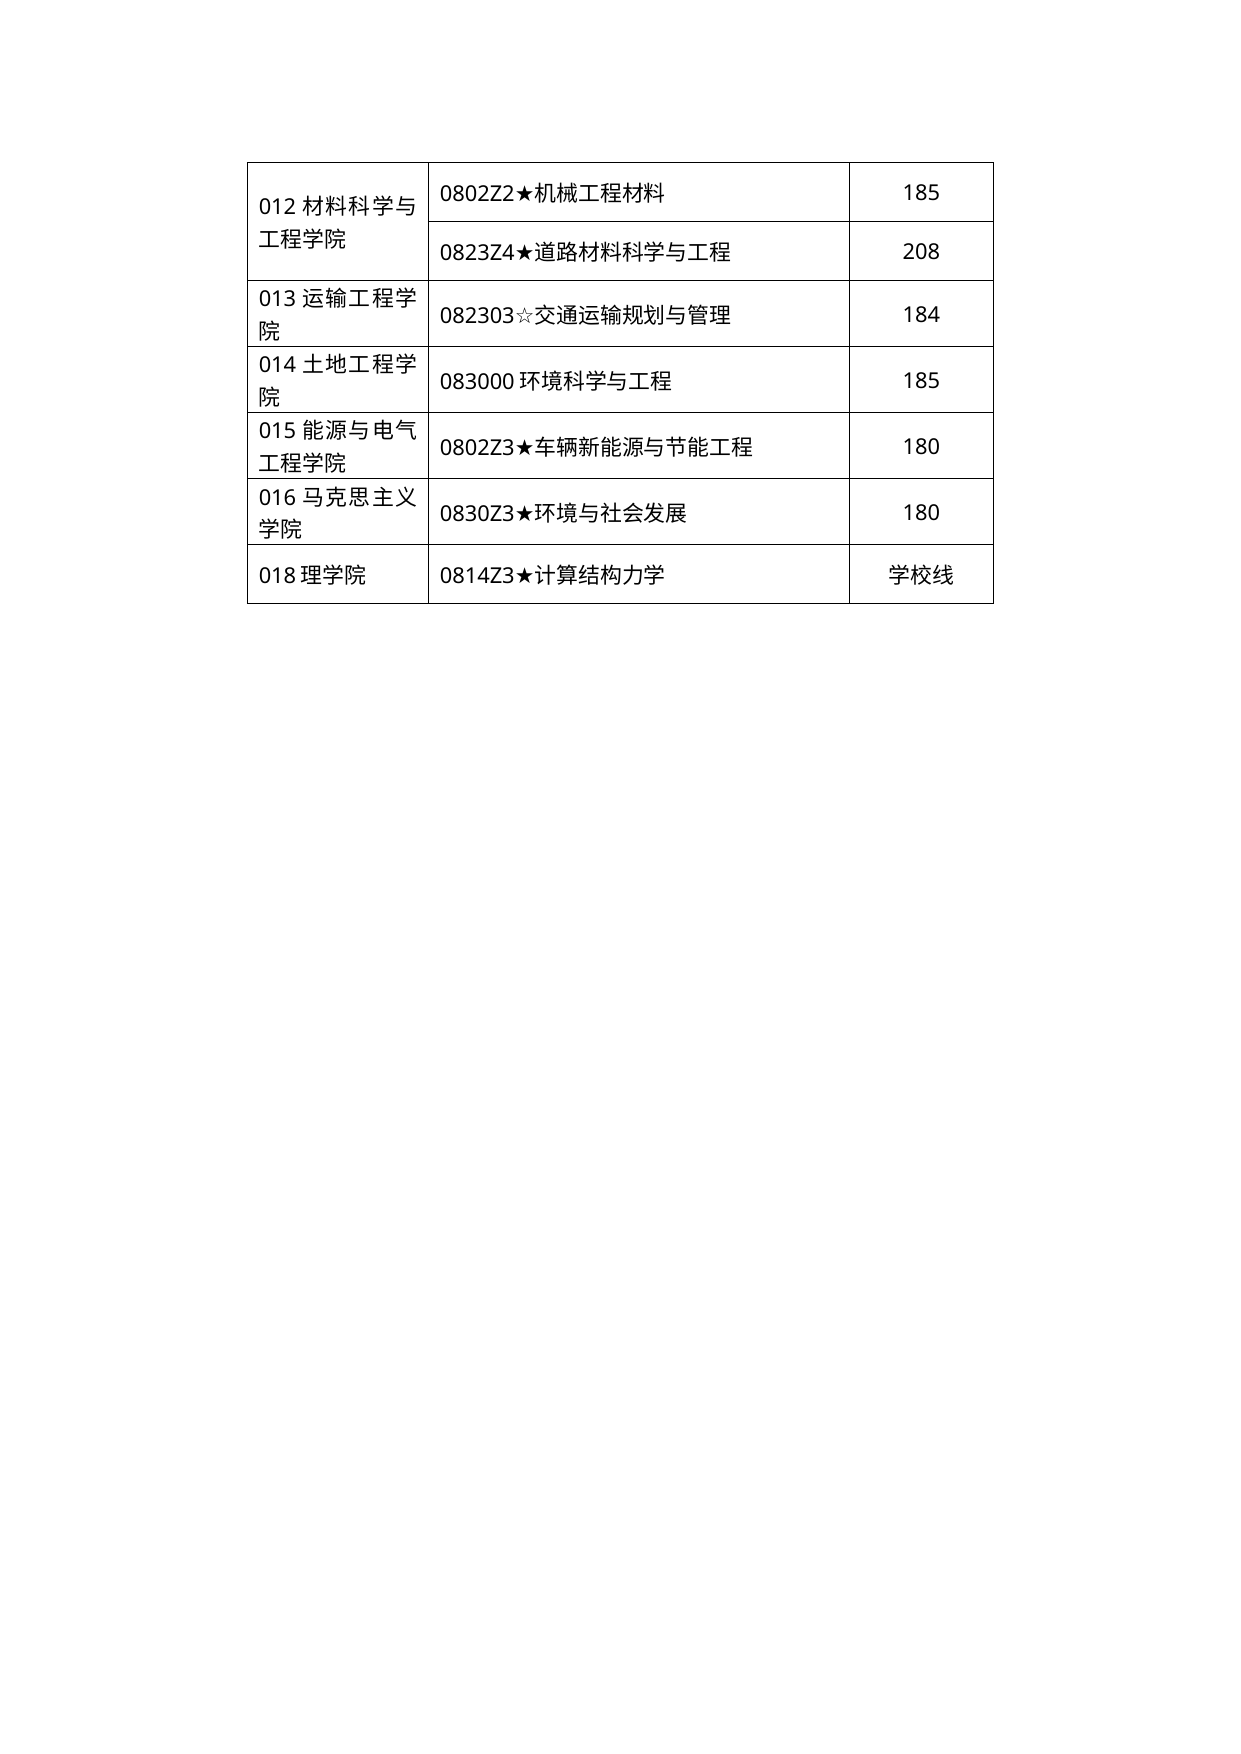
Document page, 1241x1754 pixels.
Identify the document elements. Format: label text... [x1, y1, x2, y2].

table_cell 180 [850, 479, 993, 544]
table_cell 013运输工程学院 [248, 281, 428, 346]
table_cell 0802Z2★机械工程材料 [429, 163, 849, 221]
table_cell 012材料科学与工程学院 [248, 163, 428, 280]
table_cell 015能源与电气工程学院 [248, 413, 428, 478]
table_cell 016马克思主义学院 [248, 479, 428, 544]
table_cell 0823Z4★道路材料科学与工程 [429, 222, 849, 280]
table_cell 0802Z3★车辆新能源与节能工程 [429, 413, 849, 478]
table_cell 014土地工程学院 [248, 347, 428, 412]
table_cell 018理学院 [248, 545, 428, 603]
table_cell 082303☆交通运输规划与管理 [429, 281, 849, 346]
table_cell 0814Z3★计算结构力学 [429, 545, 849, 603]
table_cell 083000环境科学与工程 [429, 347, 849, 412]
table_cell 185 [850, 347, 993, 412]
table_cell 185 [850, 163, 993, 221]
table_cell 180 [850, 413, 993, 478]
table_cell 0830Z3★环境与社会发展 [429, 479, 849, 544]
table_cell 学校线 [850, 545, 993, 603]
table_cell 184 [850, 281, 993, 346]
table_cell 208 [850, 222, 993, 280]
